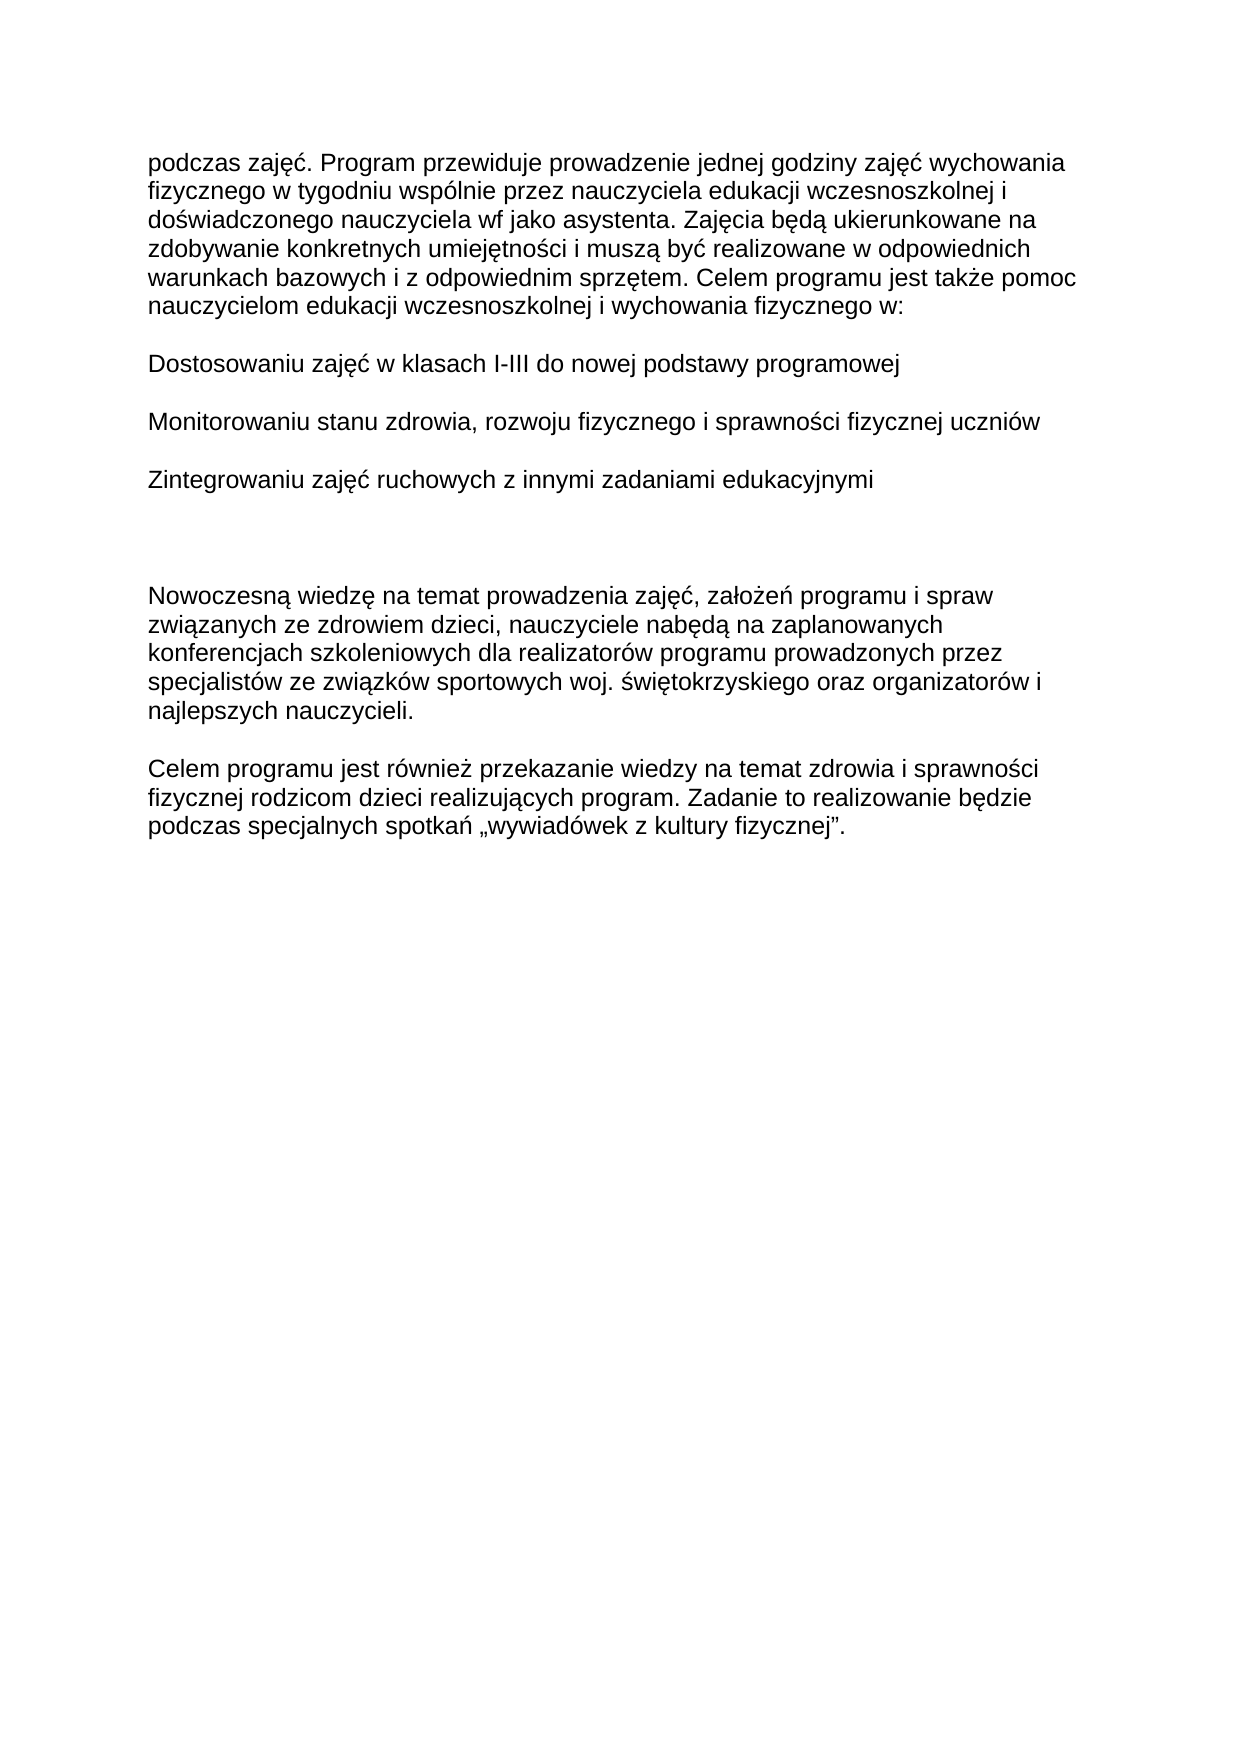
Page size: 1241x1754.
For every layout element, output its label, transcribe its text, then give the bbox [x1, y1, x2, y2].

text Celem programu jest również przekazanie wiedzy na temat zdrowia i sprawności fizycznej rodzicom dzieci realizujących program. Zadanie to realizowanie będzie podczas specjalnych spotkań „wywiadówek z kultury fizycznej”. [148, 754, 1093, 840]
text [148, 148, 1093, 320]
text Zintegrowaniu zajęć ruchowych z innymi zadaniami edukacyjnymi [148, 465, 1093, 494]
text Monitorowaniu stanu zdrowia, rozwoju fizycznego i sprawności fizycznej uczniów [148, 407, 1093, 436]
text Dostosowaniu zajęć w klasach I-III do nowej podstawy programowej [148, 349, 1093, 378]
text Nowoczesną wiedzę na temat prowadzenia zajęć, założeń programu i spraw związanych ze zdrowiem dzieci, nauczyciele nabędą na zaplanowanych konferencjach szkoleniowych dla realizatorów programu prowadzonych przez specjalistów ze związków sportowych woj. świętokrzyskiego oraz organizatorów i najlepszych nauczycieli. [148, 581, 1093, 725]
